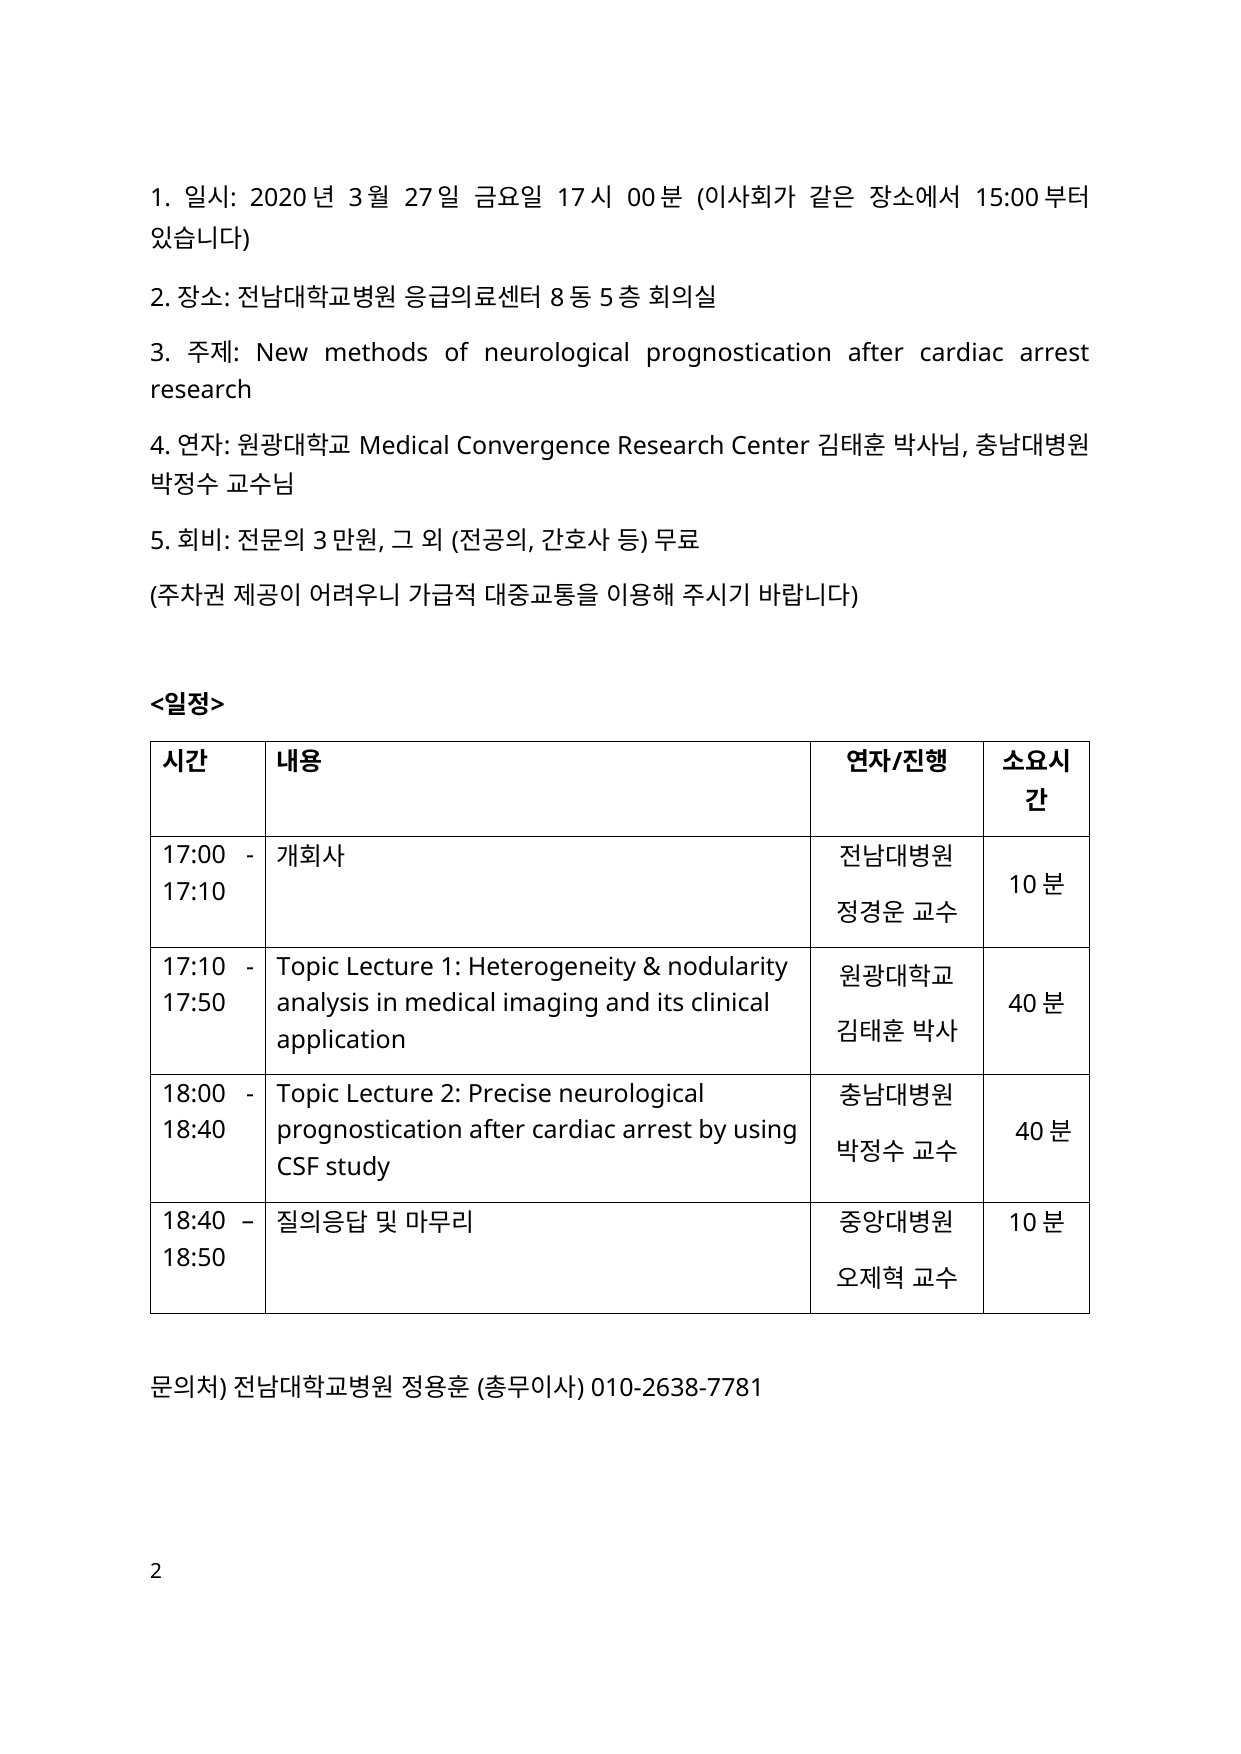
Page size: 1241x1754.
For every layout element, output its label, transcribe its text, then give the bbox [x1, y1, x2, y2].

table_header 연자/진행 [811, 742, 983, 836]
table_cell 40분 [984, 948, 1089, 1074]
table_header 내용 [266, 742, 810, 836]
table_cell 질의응답 및 마무리 [266, 1203, 810, 1313]
table_cell 17:00 - 17:10 [151, 837, 265, 947]
table_cell 충남대병원 박정수 교수 [811, 1075, 983, 1202]
text 2. 장소: 전남대학교병원 응급의료센터 8동 5층 회의실 [150, 277, 1090, 313]
text <일정> [150, 685, 1090, 721]
table_cell 원광대학교 김태훈 박사 [811, 948, 983, 1074]
table_cell 전남대병원 정경운 교수 [811, 837, 983, 947]
table_cell 18:40 – 18:50 [151, 1203, 265, 1313]
table_cell 17:10 - 17:50 [151, 948, 265, 1074]
table_cell 개회사 [266, 837, 810, 947]
text (주차권 제공이 어려우니 가급적 대중교통을 이용해 주시기 바랍니다) [150, 576, 1090, 612]
table_cell 18:00 - 18:40 [151, 1075, 265, 1202]
text 문의처) 전남대학교병원 정용훈 (총무이사) 010-2638-7781 [150, 1368, 1090, 1404]
table_cell Topic Lecture 2: Precise neurological prognostication after cardiac arrest by using CSF study [266, 1075, 810, 1202]
text 3. 주제: New methods of neurological prognostication after cardiac arrest research [150, 333, 1090, 406]
table_cell 10분 [984, 837, 1089, 947]
text 1. 일시: 2020년 3월 27일 금요일 17시 00분 (이사회가 같은 장소에서 15:00부터 있습니다) [150, 177, 1090, 255]
table_cell 10분 [984, 1203, 1089, 1313]
table_cell 40분 [984, 1075, 1089, 1202]
text 4. 연자: 원광대학교 Medical Convergence Research Center 김태훈 박사님, 충남대병원 박정수 교수님 [150, 425, 1090, 501]
table_header 시간 [151, 742, 265, 836]
table_cell Topic Lecture 1: Heterogeneity & nodularity analysis in medical imaging and its clinical application [266, 948, 810, 1074]
text 5. 회비: 전문의 3만원, 그 외 (전공의, 간호사 등) 무료 [150, 520, 1090, 556]
table_cell 중앙대병원 오제혁 교수 [811, 1203, 983, 1313]
table_header 소요시간 [984, 742, 1089, 836]
